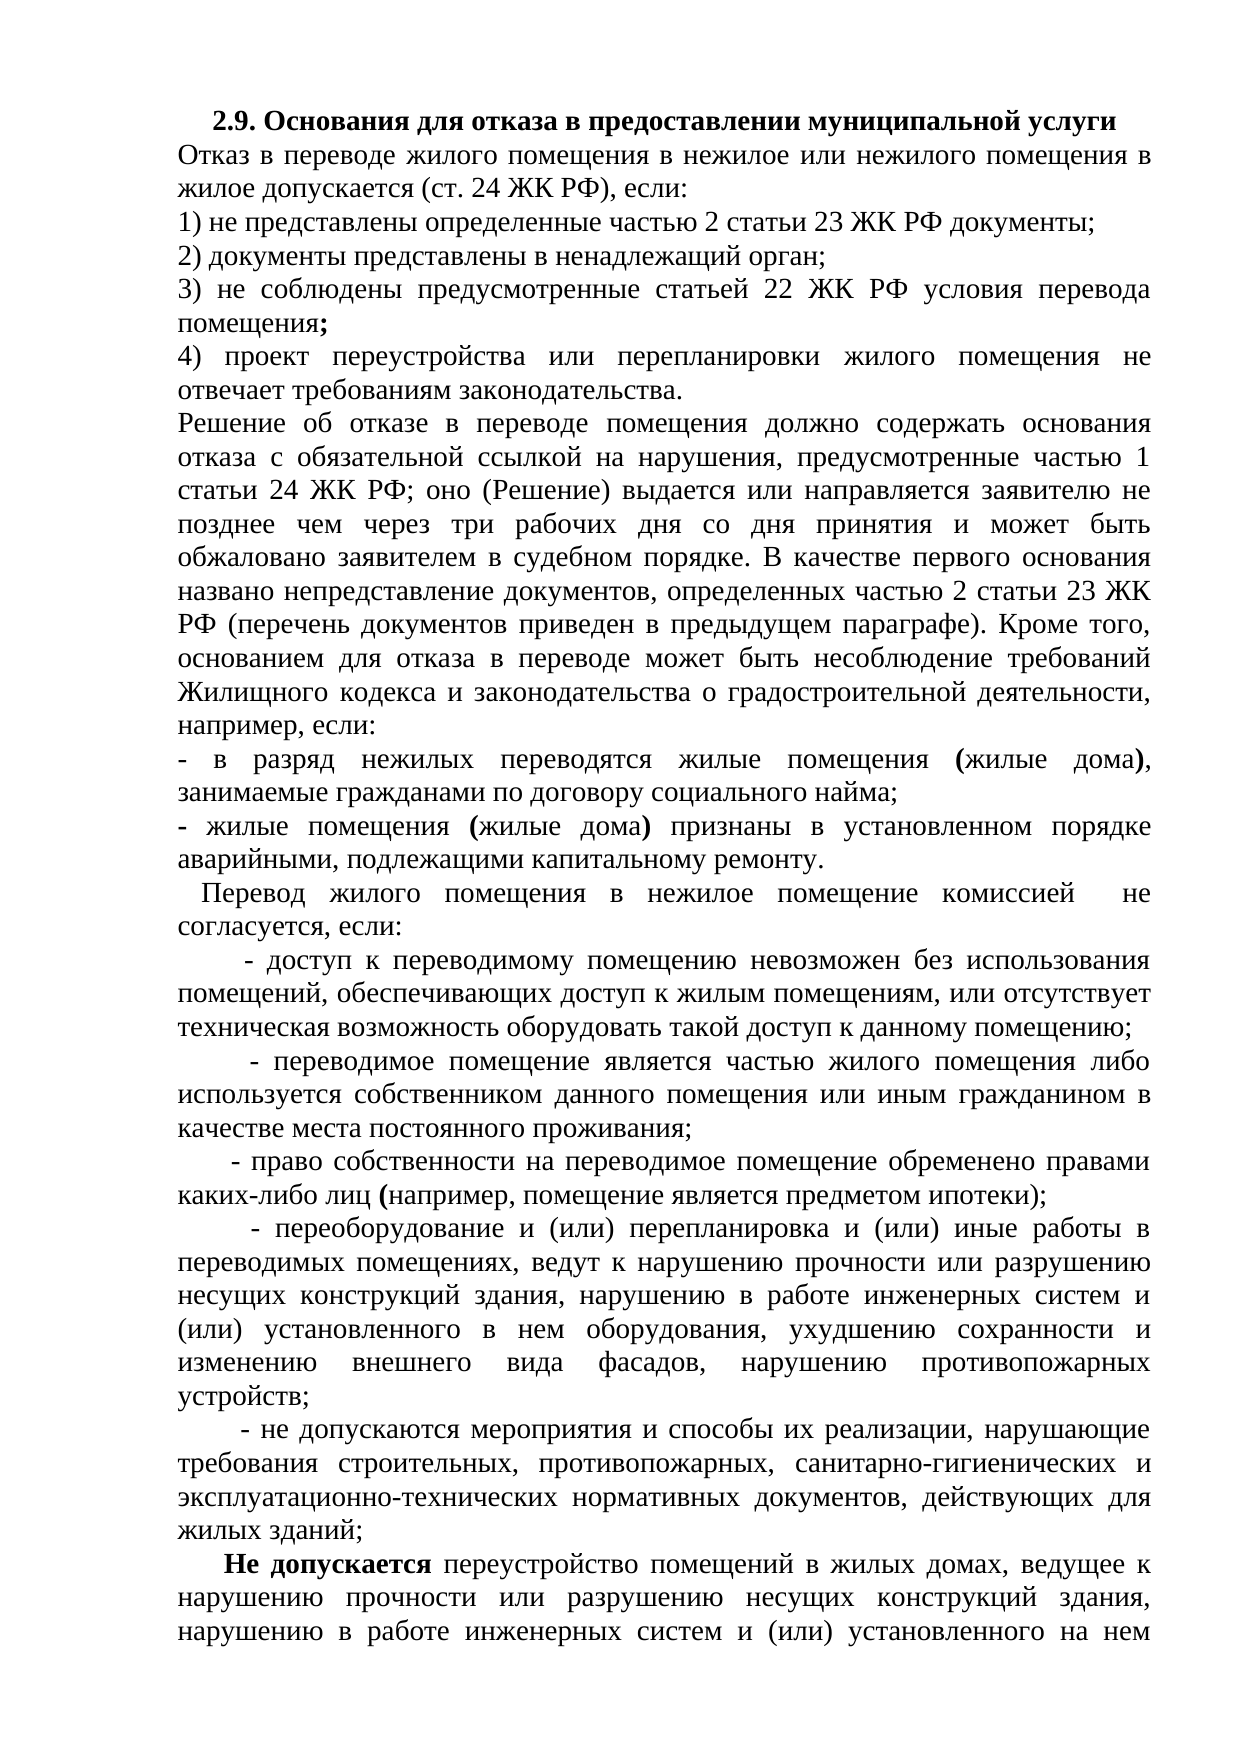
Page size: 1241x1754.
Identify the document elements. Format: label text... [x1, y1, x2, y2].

text Решение об отказе в переводе помещения должно содержать основания отказа с обязательной ссылкой на нарушения, предусмотренные частью 1 статьи 24 ЖК РФ; оно (Решение) выдается или направляется заявителю не позднее чем через три рабочих дня со дня принятия и может быть обжаловано заявителем в судебном порядке. В качестве первого основания названо непредставление документов, определенных частью 2 статьи 23 ЖК РФ (перечень документов приведен в предыдущем параграфе). Кроме того, основанием для отказа в переводе может быть несоблюдение требований Жилищного кодекса и законодательства о градостроительной деятельности, например, если: [177, 405, 1152, 741]
text - в разряд нежилых переводятся жилые помещения (жилые дома), занимаемые гражданами по договору социального найма; [177, 741, 1152, 808]
text - доступ к переводимому помещению невозможен без использования помещений, обеспечивающих доступ к жилым помещениям, или отсутствует техническая возможность оборудовать такой доступ к данному помещению; [177, 942, 1152, 1043]
text 3) не соблюдены предусмотренные статьей 22 ЖК РФ условия перевода помещения; [177, 271, 1152, 338]
text - право собственности на переводимое помещение обременено правами каких-либо лиц (например, помещение является предметом ипотеки); [177, 1143, 1152, 1210]
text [177, 1546, 1152, 1646]
text 1) не представлены определенные частью 2 статьи 23 ЖК РФ документы; [177, 204, 1152, 238]
text Перевод жилого помещения в нежилое помещение комиссией не согласуется, если: [177, 875, 1152, 942]
text 4) проект переустройства или перепланировки жилого помещения не отвечает требованиям законодательства. [177, 338, 1152, 405]
text Отказ в переводе жилого помещения в нежилое или нежилого помещения в жилое допускается (ст. 24 ЖК РФ), если: [177, 137, 1152, 204]
text 2) документы представлены в ненадлежащий орган; [177, 238, 1152, 271]
text - жилые помещения (жилые дома) признаны в установленном порядке аварийными, подлежащими капитальному ремонту. [177, 808, 1152, 875]
text - переоборудование и (или) перепланировка и (или) иные работы в переводимых помещениях, ведут к нарушению прочности или разрушению несущих конструкций здания, нарушению в работе инженерных систем и (или) установленного в нем оборудования, ухудшению сохранности и изменению внешнего вида фасадов, нарушению противопожарных устройств; [177, 1210, 1152, 1412]
text - не допускаются мероприятия и способы их реализации, нарушающие требования строительных, противопожарных, санитарно-гигиенических и эксплуатационно-технических нормативных документов, действующих для жилых зданий; [177, 1412, 1152, 1546]
text 2.9. Основания для отказа в предоставлении муниципальной услуги [177, 103, 1152, 137]
text - переводимое помещение является частью жилого помещения либо используется собственником данного помещения или иным гражданином в качестве места постоянного проживания; [177, 1043, 1152, 1143]
